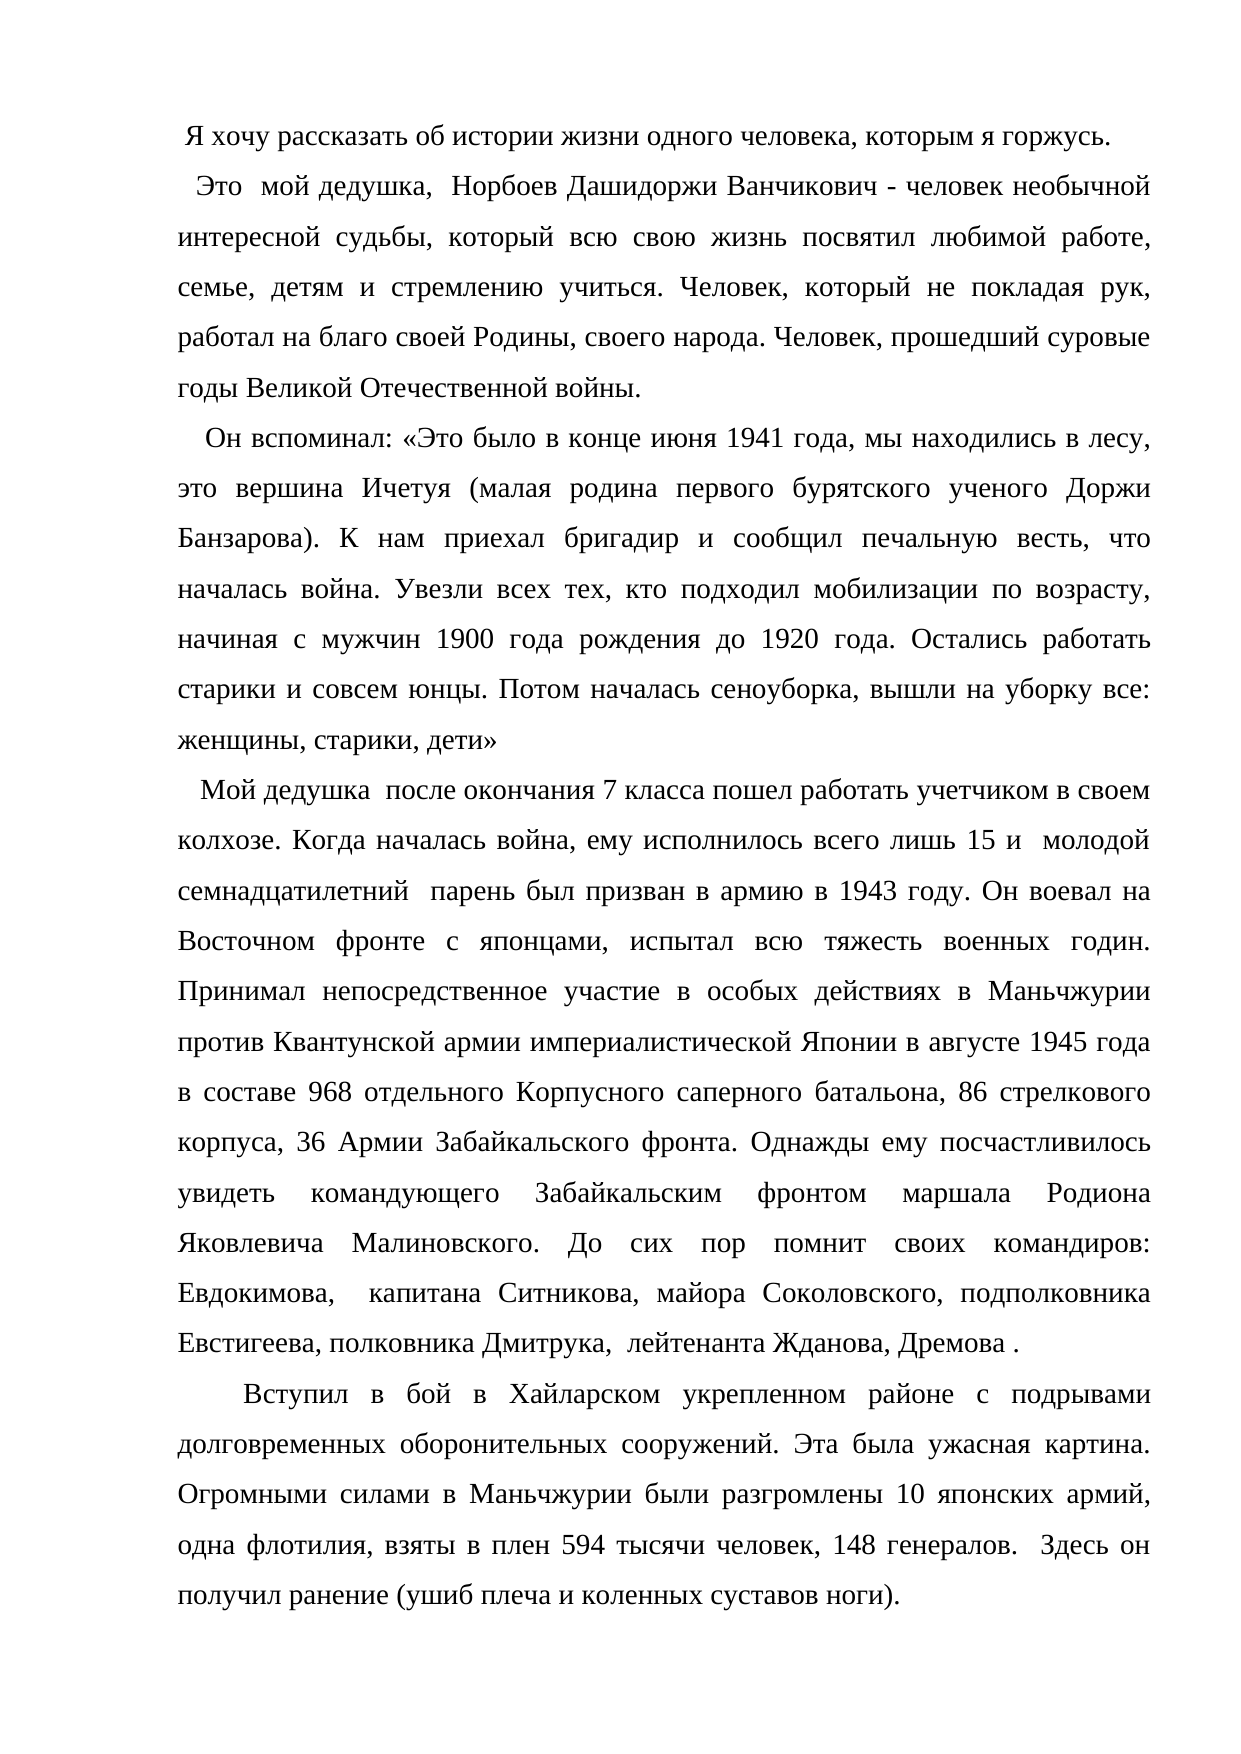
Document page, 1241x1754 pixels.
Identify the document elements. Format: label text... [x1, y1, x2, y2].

text Вступил в бой в Хайларском укрепленном районе с подрывами долговременных оборонительных сооружений. Эта была ужасная картина. Огромными силами в Маньчжурии были разгромлены 10 японских армий, одна флотилия, взяты в плен 594 тысячи человек, 148 генералов. Здесь он получил ранение (ушиб плеча и коленных суставов ноги). [177, 1376, 1152, 1611]
text Мой дедушка после окончания 7 класса пошел работать учетчиком в своем колхозе. Когда началась война, ему исполнилось всего лишь 15 и молодой семнадцатилетний парень был призван в армию в 1943 году. Он воевал на Восточном фронте с японцами, испытал всю тяжесть военных годин. Принимал непосредственное участие в особых действиях в Маньчжурии против Квантунской армии империалистической Японии в августе 1945 года в составе 968 отдельного Корпусного саперного батальона, 86 стрелкового корпуса, 36 Армии Забайкальского фронта. Однажды ему посчастливилось увидеть командующего Забайкальским фронтом маршала Родиона Яковлевича Малиновского. До сих пор помнит своих командиров: Евдокимова, капитана Ситникова, майора Соколовского, подполковника Евстигеева, полковника Дмитрука, лейтенанта Жданова, Дремова . [177, 772, 1152, 1359]
text Он вспоминал: «Это было в конце июня 1941 года, мы находились в лесу, это вершина Ичетуя (малая родина первого бурятского ученого Доржи Банзарова). К нам приехал бригадир и сообщил печальную весть, что началась война. Увезли всех тех, кто подходил мобилизации по возрасту, начиная с мужчин 1900 года рождения до 1920 года. Остались работать старики и совсем юнцы. Потом началась сеноуборка, вышли на уборку все: женщины, старики, дети» [177, 420, 1152, 755]
text Я хочу рассказать об истории жизни одного человека, которым я горжусь. [177, 118, 1152, 152]
text Это мой дедушка, Норбоев Дашидоржи Ванчикович - человек необычной интересной судьбы, который всю свою жизнь посвятил любимой работе, семье, детям и стремлению учиться. Человек, который не покладая рук, работал на благо своей Родины, своего народа. Человек, прошедший суровые годы Великой Отечественной войны. [177, 168, 1152, 403]
